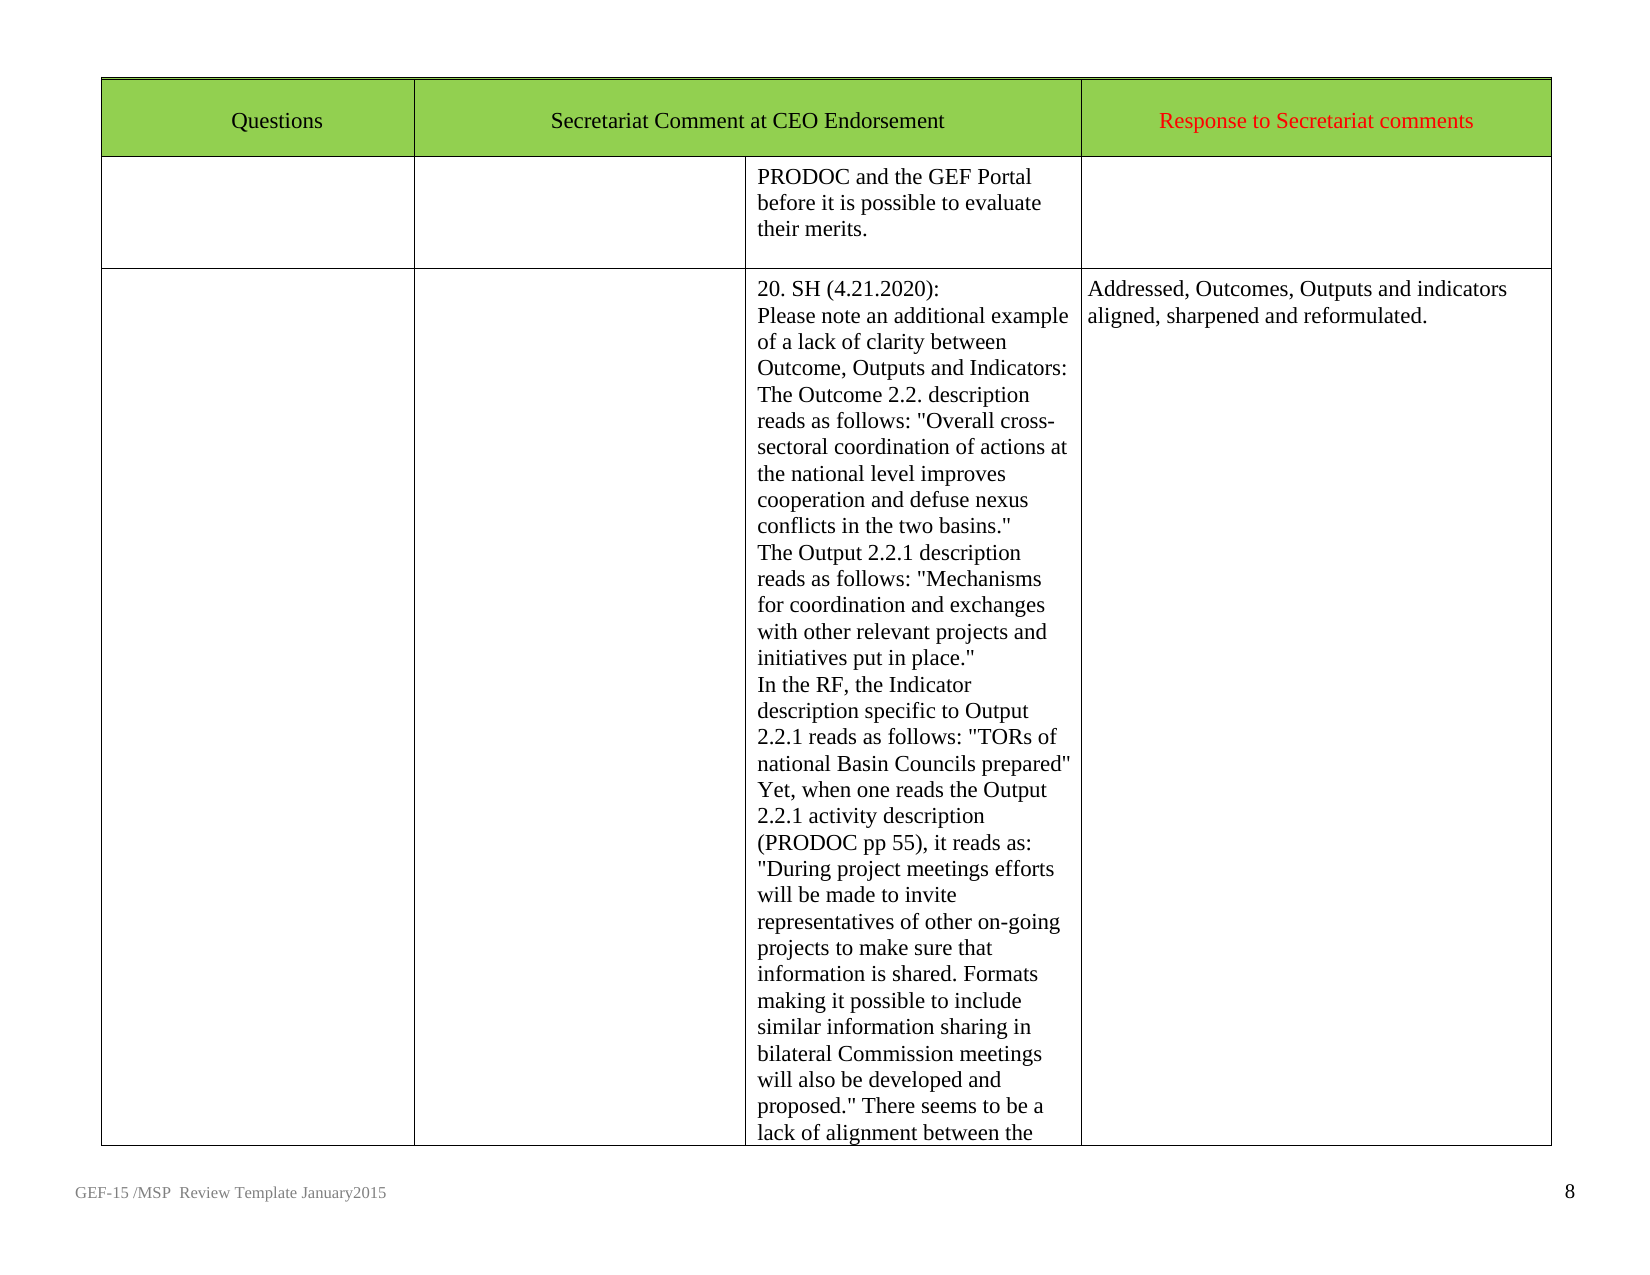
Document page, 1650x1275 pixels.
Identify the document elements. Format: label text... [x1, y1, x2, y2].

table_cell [1082, 269, 1551, 1145]
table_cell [1082, 157, 1551, 268]
table_cell [102, 157, 414, 268]
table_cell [746, 269, 1081, 1145]
table_header Secretariat Comment at CEO Endorsement [415, 80, 1081, 156]
table_header Response to Secretariat comments [1082, 80, 1551, 156]
table_header Questions [102, 80, 414, 156]
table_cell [746, 157, 1081, 268]
table_cell [415, 269, 745, 1145]
table_cell [415, 157, 745, 268]
table_cell [102, 269, 414, 1145]
